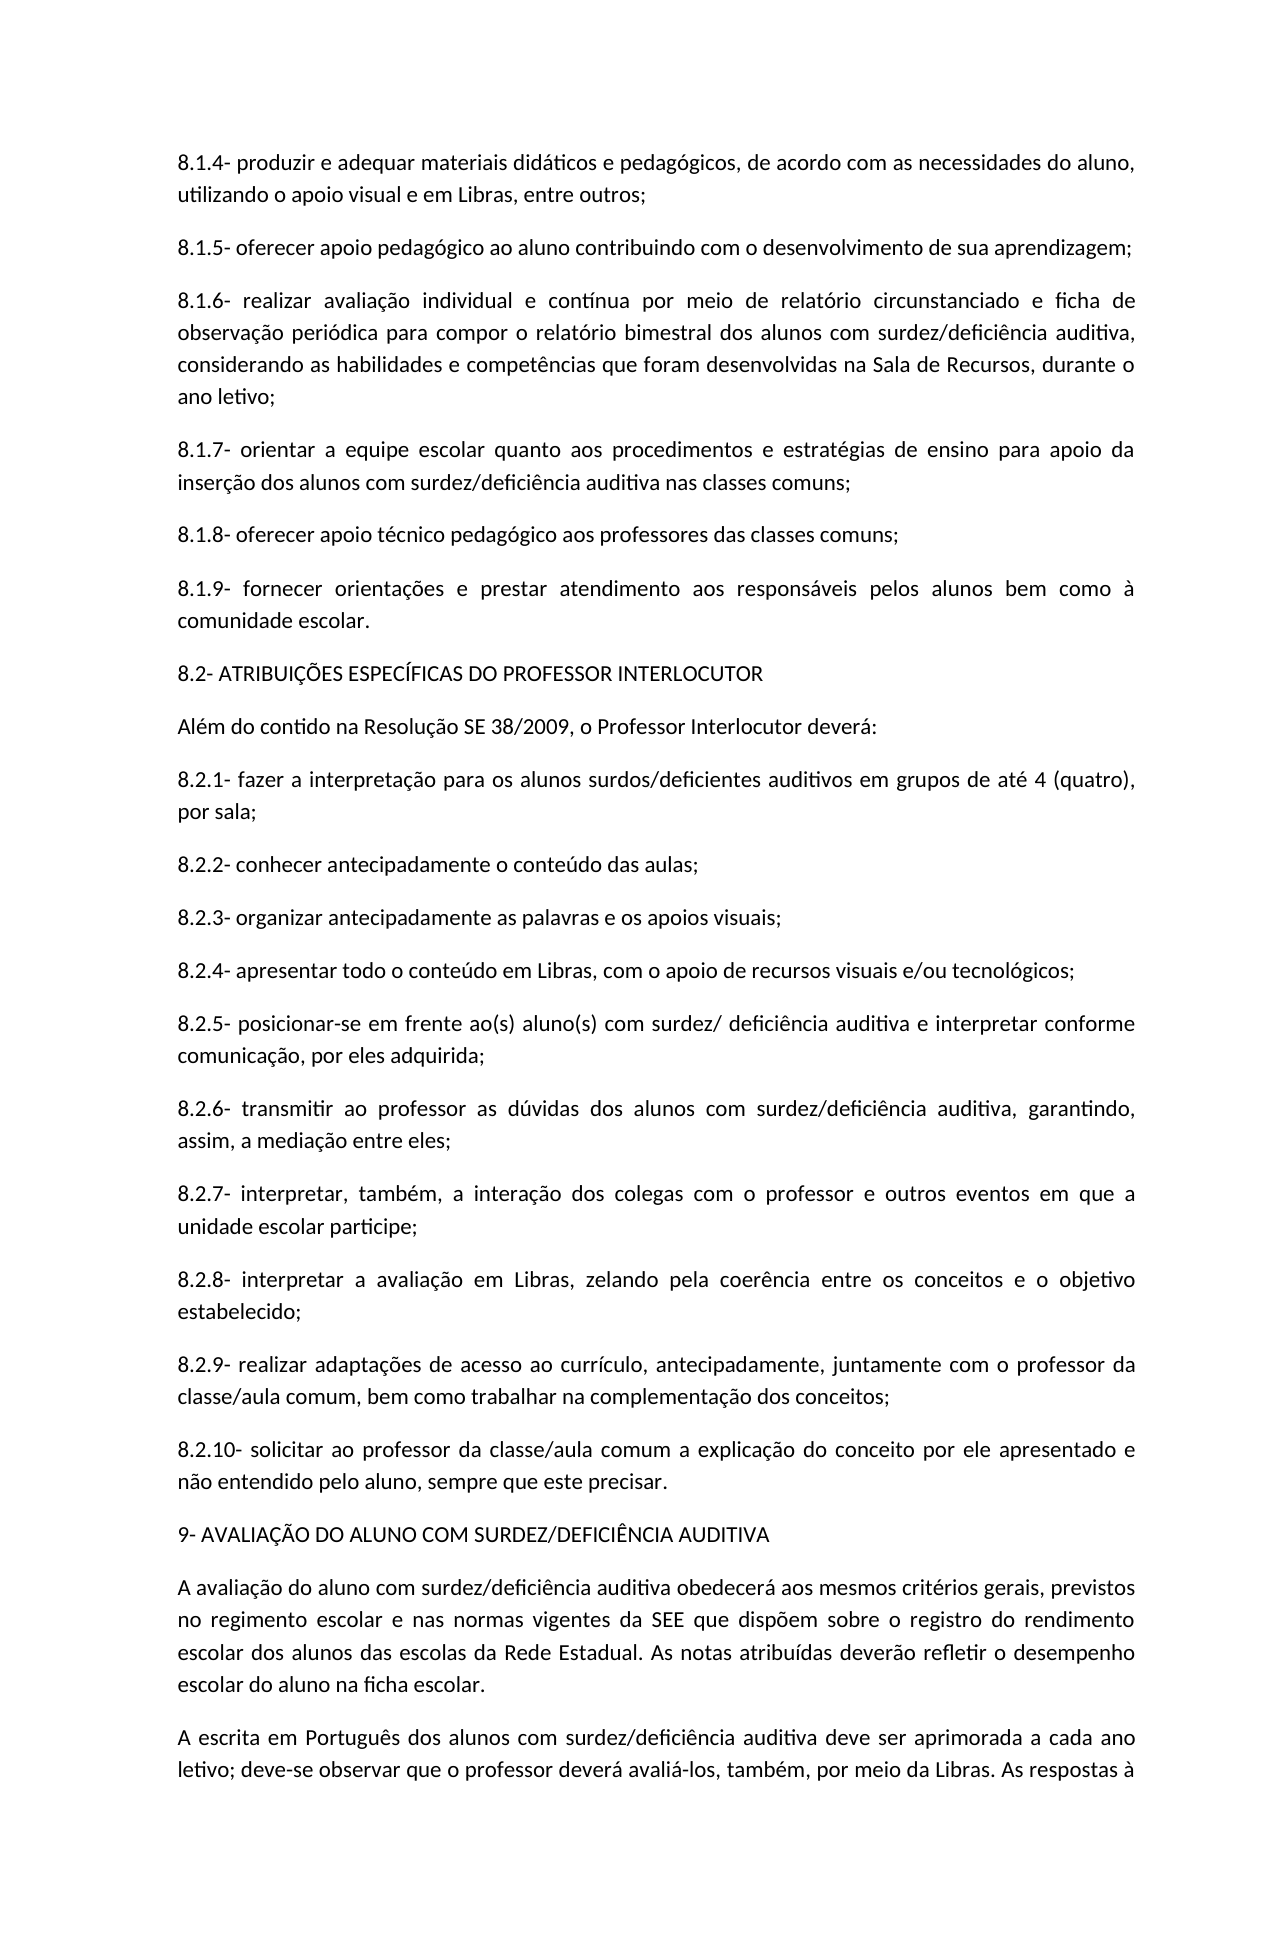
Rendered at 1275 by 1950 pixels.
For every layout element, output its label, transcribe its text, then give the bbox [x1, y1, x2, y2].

text 8.2.8- interpretar a avaliação em Libras, zelando pela coerência entre os conceitos e o objetivo estabelecido; [177, 1265, 1137, 1325]
text 8.1.5- oferecer apoio pedagógico ao aluno contribuindo com o desenvolvimento de sua aprendizagem; [177, 233, 1137, 261]
text 8.2.6- transmitir ao professor as dúvidas dos alunos com surdez/deficiência auditiva, garantindo, assim, a mediação entre eles; [177, 1094, 1137, 1154]
text 8.1.7- orientar a equipe escolar quanto aos procedimentos e estratégias de ensino para apoio da inserção dos alunos com surdez/deficiência auditiva nas classes comuns; [177, 435, 1137, 496]
text 8.2.4- apresentar todo o conteúdo em Libras, com o apoio de recursos visuais e/ou tecnológicos; [177, 956, 1137, 984]
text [177, 1723, 1137, 1783]
text 8.2.1- fazer a interpretação para os alunos surdos/deficientes auditivos em grupos de até 4 (quatro), por sala; [177, 765, 1137, 825]
text 8.2.2- conhecer antecipadamente o conteúdo das aulas; [177, 850, 1137, 878]
text A avaliação do aluno com surdez/deficiência auditiva obedecerá aos mesmos critérios gerais, previstos no regimento escolar e nas normas vigentes da SEE que dispõem sobre o registro do rendimento escolar dos alunos das escolas da Rede Estadual. As notas atribuídas deverão refletir o desempenho escolar do aluno na ficha escolar. [177, 1573, 1137, 1698]
text 8.2.5- posicionar-se em frente ao(s) aluno(s) com surdez/ deficiência auditiva e interpretar conforme comunicação, por eles adquirida; [177, 1009, 1137, 1069]
text 8.1.4- produzir e adequar materiais didáticos e pedagógicos, de acordo com as necessidades do aluno, utilizando o apoio visual e em Libras, entre outros; [177, 148, 1137, 208]
text 8.2.10- solicitar ao professor da classe/aula comum a explicação do conceito por ele apresentado e não entendido pelo aluno, sempre que este precisar. [177, 1435, 1137, 1495]
text 8.2.3- organizar antecipadamente as palavras e os apoios visuais; [177, 903, 1137, 931]
text Além do contido na Resolução SE 38/2009, o Professor Interlocutor deverá: [177, 712, 1137, 740]
text 8.1.6- realizar avaliação individual e contínua por meio de relatório circunstanciado e ficha de observação periódica para compor o relatório bimestral dos alunos com surdez/deficiência auditiva, considerando as habilidades e competências que foram desenvolvidas na Sala de Recursos, durante o ano letivo; [177, 286, 1137, 410]
text 8.2- ATRIBUIÇÕES ESPECÍFICAS DO PROFESSOR INTERLOCUTOR [177, 659, 1137, 687]
text 9- AVALIAÇÃO DO ALUNO COM SURDEZ/DEFICIÊNCIA AUDITIVA [177, 1520, 1137, 1548]
text 8.1.8- oferecer apoio técnico pedagógico aos professores das classes comuns; [177, 521, 1137, 549]
text 8.2.7- interpretar, também, a interação dos colegas com o professor e outros eventos em que a unidade escolar participe; [177, 1179, 1137, 1240]
text 8.2.9- realizar adaptações de acesso ao currículo, antecipadamente, juntamente com o professor da classe/aula comum, bem como trabalhar na complementação dos conceitos; [177, 1350, 1137, 1410]
text 8.1.9- fornecer orientações e prestar atendimento aos responsáveis pelos alunos bem como à comunidade escolar. [177, 574, 1137, 634]
